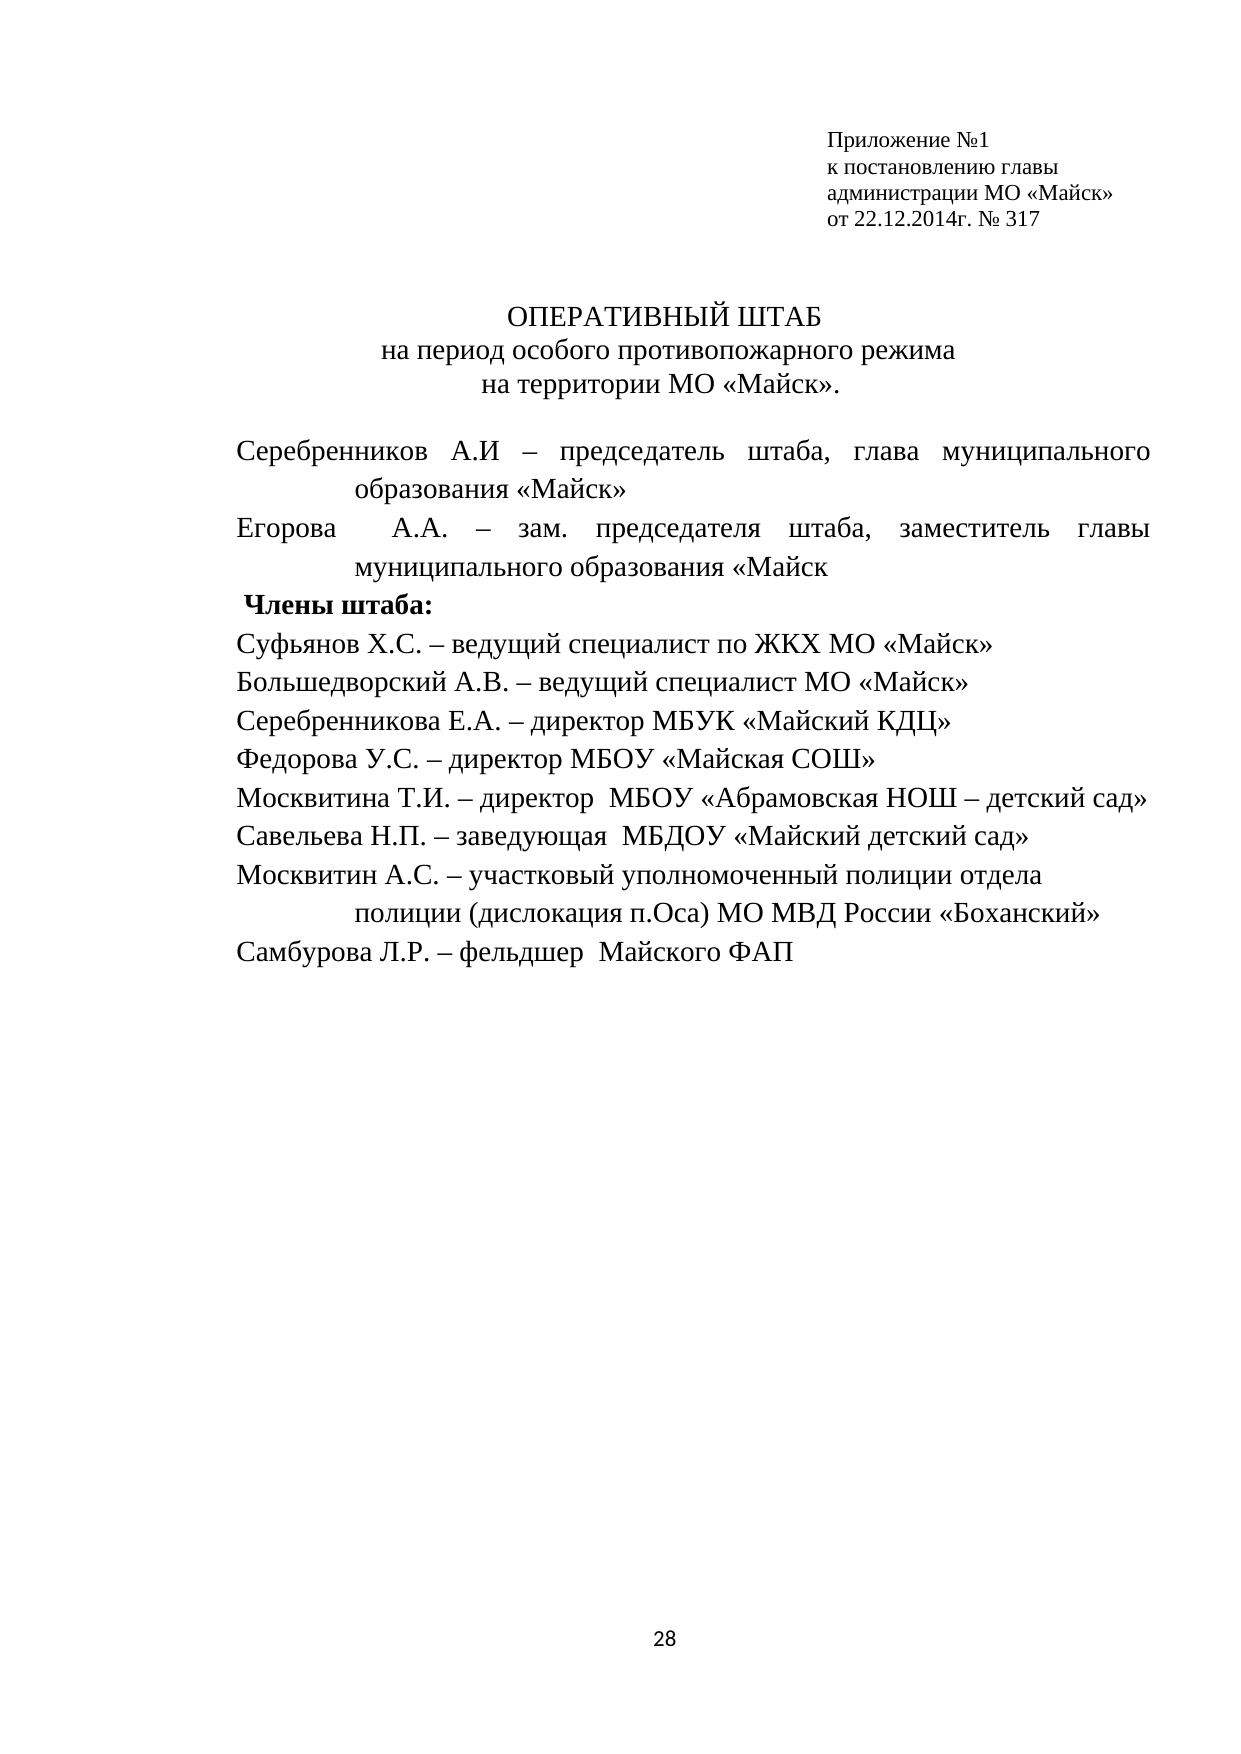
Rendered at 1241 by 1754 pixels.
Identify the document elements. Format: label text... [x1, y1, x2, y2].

text на период особого противопожарного режима [177, 332, 1152, 366]
text Суфьянов Х.С. – ведущий специалист по ЖКХ МО «Майск» [236, 626, 1152, 659]
text Москвитина Т.И. – директор МБОУ «Абрамовская НОШ – детский сад» [236, 780, 1152, 813]
text Приложение №1 [177, 126, 1152, 153]
text к постановлению главы [827, 153, 1152, 179]
text ОПЕРАТИВНЫЙ ШТАБ [177, 299, 1152, 332]
text Серебренников А.И – председатель штаба, глава муниципального образования «Майск» [236, 433, 1152, 505]
text Москвитин А.С. – участковый уполномоченный полиции отдела полиции (дислокация п.Оса) МО МВД России «Боханский» [236, 857, 1152, 929]
text Федорова У.С. – директор МБОУ «Майская СОШ» [236, 741, 1152, 775]
text Большедворский А.В. – ведущий специалист МО «Майск» [236, 664, 1152, 698]
text Серебренникова Е.А. – директор МБУК «Майский КДЦ» [236, 703, 1152, 736]
text администрации МО «Майск» [827, 179, 1152, 206]
text от 22.12.2014г. № 317 [827, 206, 1152, 232]
text Егорова А.А. – зам. председателя штаба, заместитель главы муниципального образования «Майск [236, 510, 1152, 582]
text Савельева Н.П. – заведующая МБДОУ «Майский детский сад» [236, 818, 1152, 852]
text Самбурова Л.Р. – фельдшер Майского ФАП [236, 934, 1152, 968]
text Члены штаба: [236, 587, 1152, 621]
text на территории МО «Майск». [177, 366, 1152, 399]
